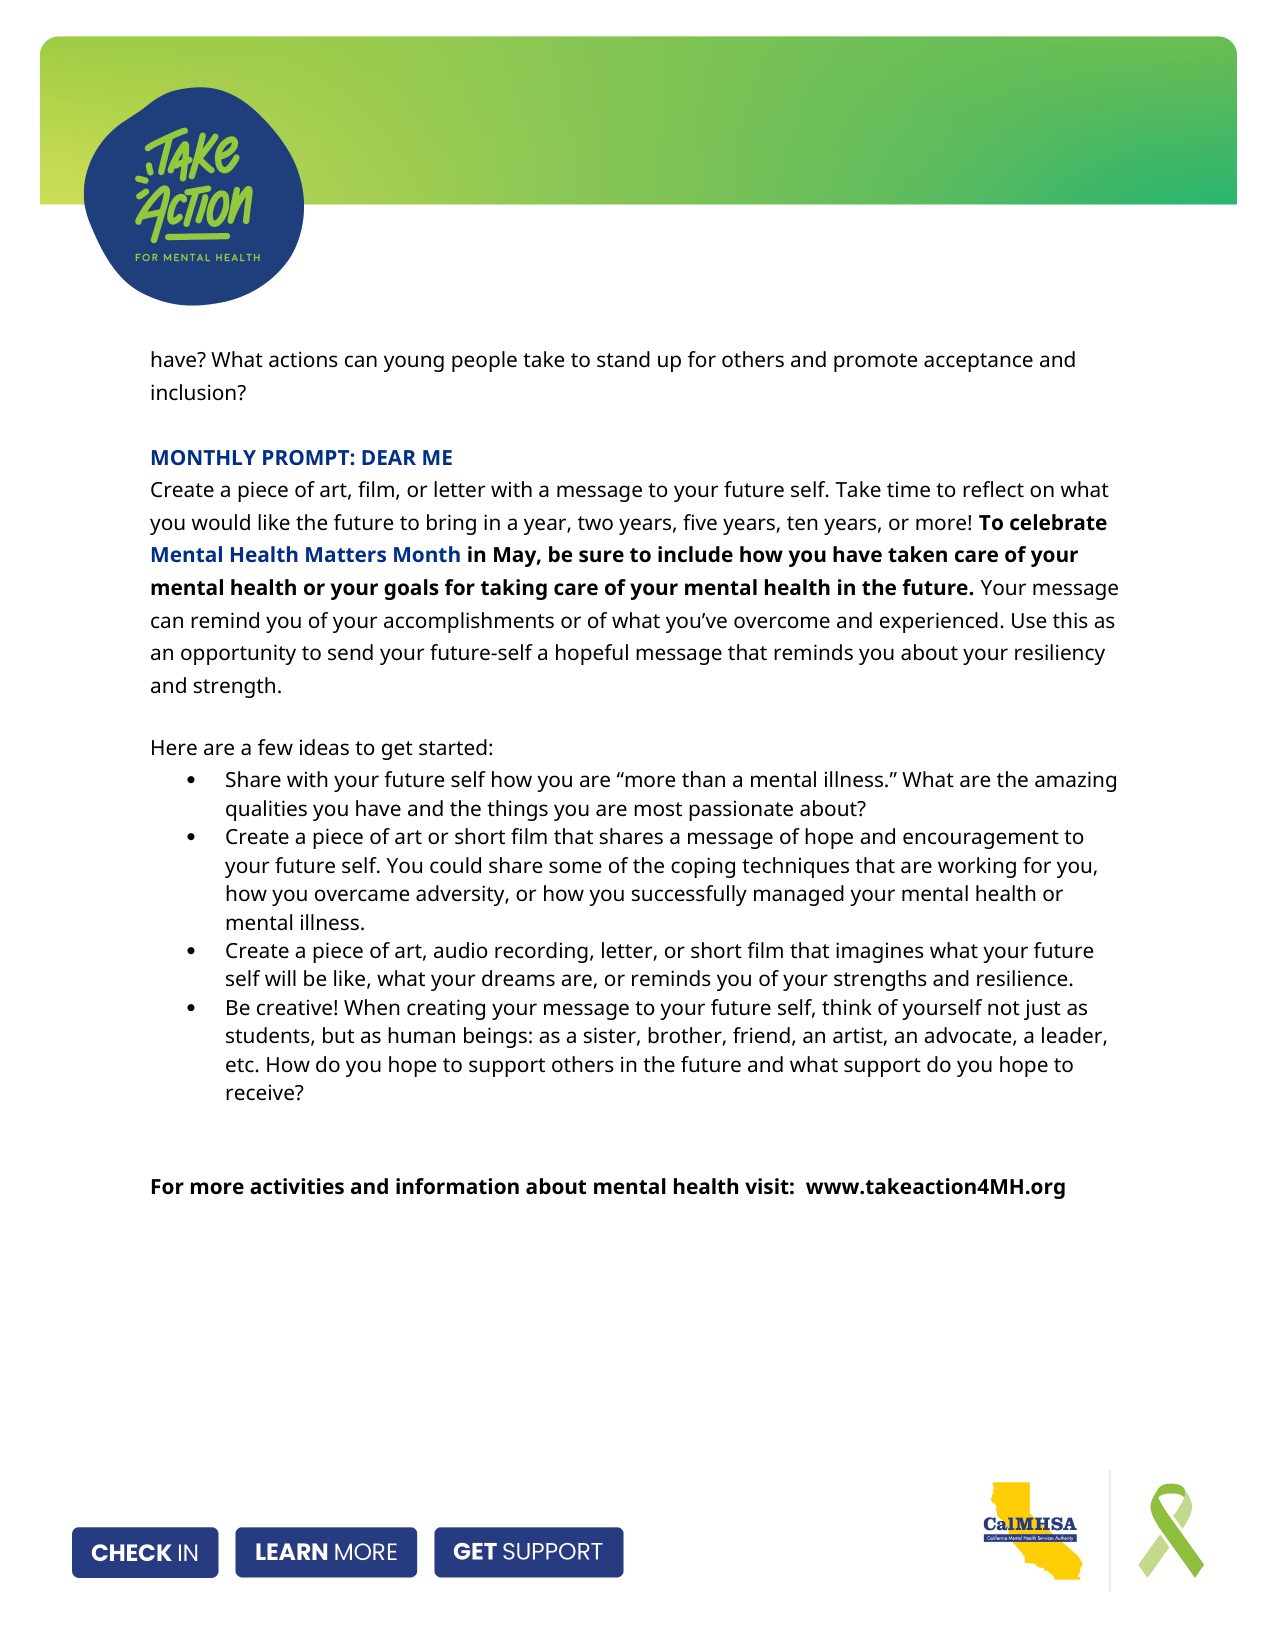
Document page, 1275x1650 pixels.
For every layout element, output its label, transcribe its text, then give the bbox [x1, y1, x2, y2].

list Be creative! When creating your message to your future self, think of yourself not just as students, but as human beings: as a sister, brother, friend, an artist, an advocate, a leader, etc. How do you hope to support others in the future and what support do you hope to receive? [187, 993, 1125, 1107]
list Create a piece of art or short film that shares a message of hope and encouragement to your future self. You could share some of the coping techniques that are working for you, how you overcame adversity, or how you successfully managed your mental health or mental illness. [187, 822, 1125, 936]
text Here are a few ideas to get started: [150, 733, 1125, 761]
list Create a piece of art, audio recording, letter, or short film that imagines what your future self will be like, what your dreams are, or reminds you of your strengths and resilience. [187, 936, 1125, 993]
text MONTHLY PROMPT: DEAR ME [150, 443, 1125, 471]
list Share with your future self how you are “more than a mental illness.” What are the amazing qualities you have and the things you are most passionate about? [187, 765, 1125, 822]
text Create a piece of art, film, or letter with a message to your future self. Take time to reflect on what you would like the future to bring in a year, two years, five years, ten years, or more! To celebrate Mental Health Matters Month in May, be sure to include how you have taken care of your mental health or your goals for taking care of your mental health in the future. Your message can remind you of your accomplishments or of what you’ve overcome and experienced. Use this as an opportunity to send your future-self a hopeful message that reminds you about your resiliency and strength. [150, 475, 1125, 699]
picture [1, 0, 1275, 1649]
text For more activities and information about mental health visit: www.takeaction4MH.org [150, 1172, 1125, 1200]
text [150, 345, 1125, 406]
